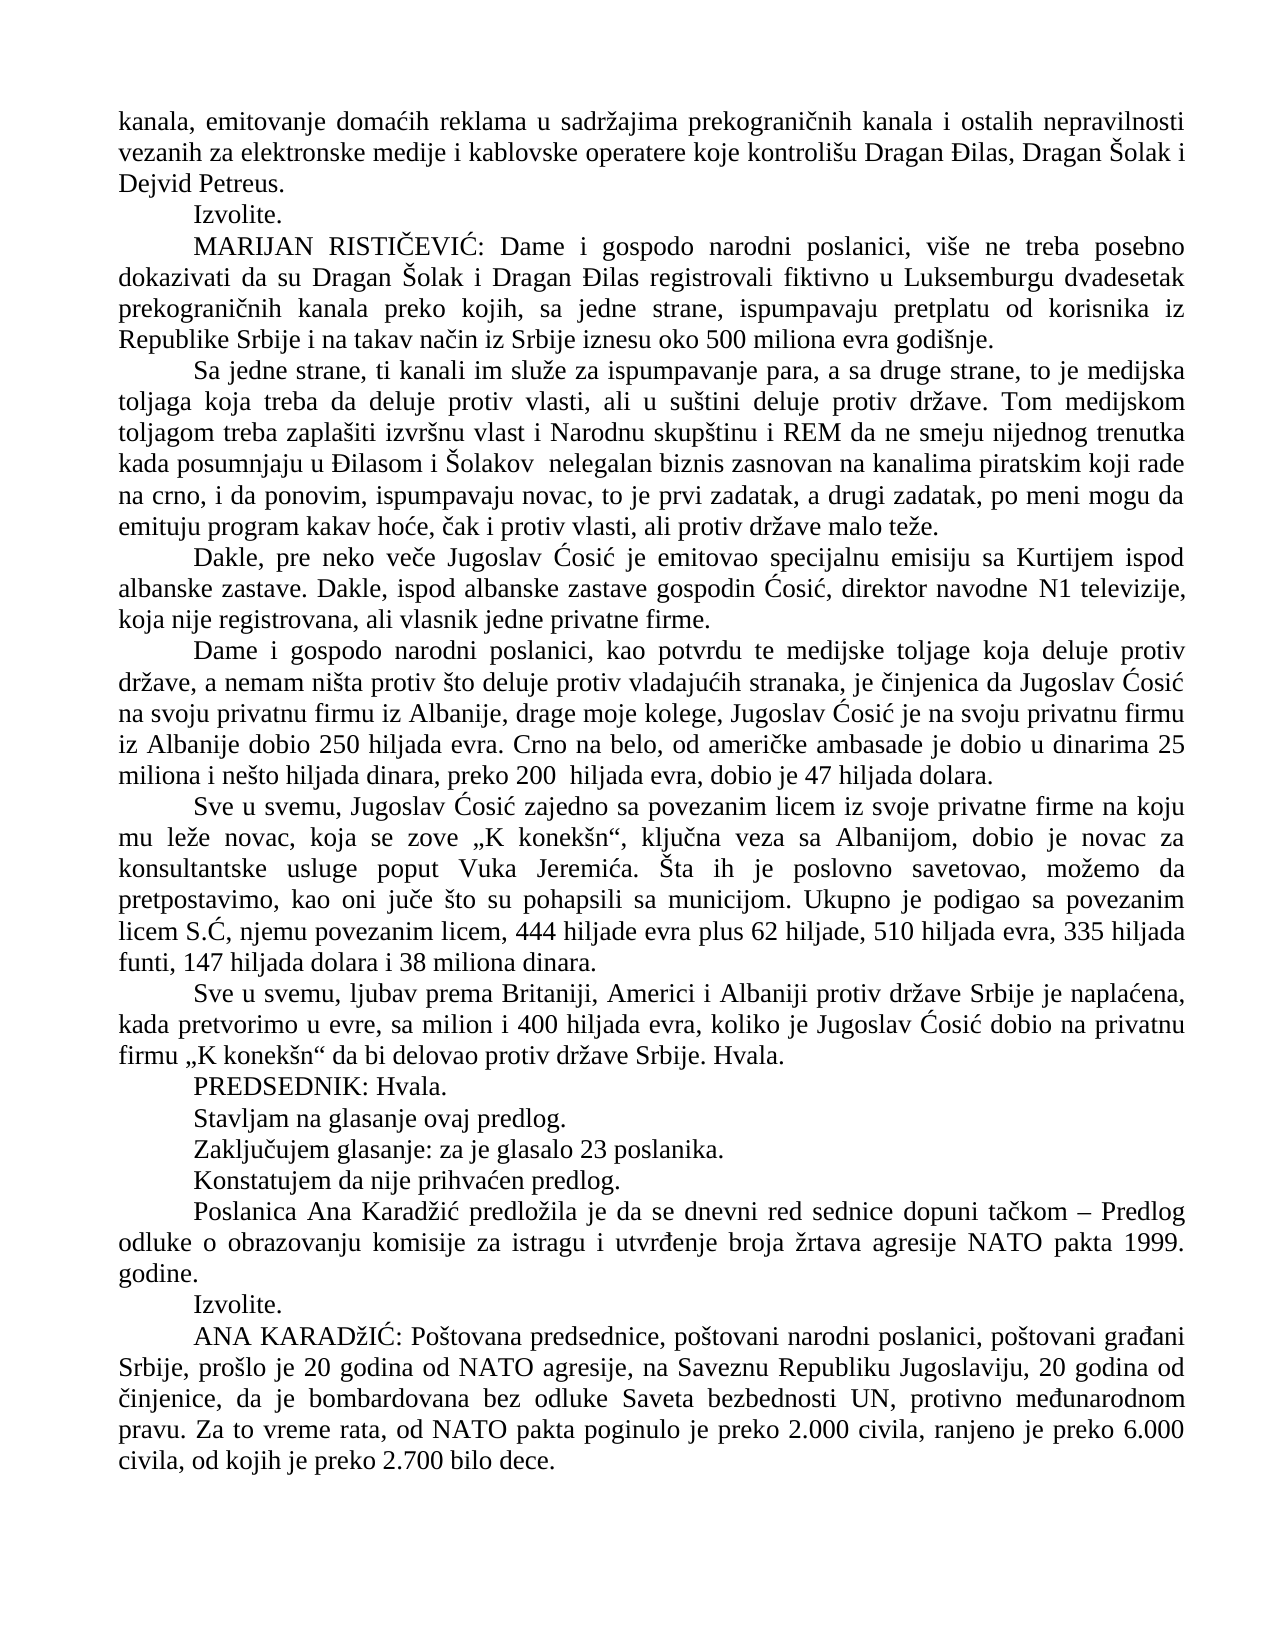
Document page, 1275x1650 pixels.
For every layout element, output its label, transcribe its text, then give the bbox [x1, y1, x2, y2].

text Dame i gospodo narodni poslanici, kao potvrdu te medijske toljage koja deluje protiv države, a nemam ništa protiv što deluje protiv vladajućih stranaka, je činjenica da Jugoslav Ćosić na svoju privatnu firmu iz Albanije, drage moje kolege, Jugoslav Ćosić je na svoju privatnu firmu iz Albanije dobio 250 hiljada evra. Crno na belo, od američke ambasade je dobio u dinarima 25 miliona i nešto hiljada dinara, preko 200 hiljada evra, dobio je 47 hiljada dolara. [118, 634, 1186, 790]
text Konstatujem da nije prihvaćen predlog. [118, 1164, 1186, 1195]
text Sa jedne strane, ti kanali im služe za ispumpavanje para, a sa druge strane, to je medijska toljaga koja treba da deluje protiv vlasti, ali u suštini deluje protiv države. Tom medijskom toljagom treba zaplašiti izvršnu vlast i Narodnu skupštinu i REM da ne smeju nijednog trenutka kada posumnjaju u Đilasom i Šolakov nelegalan biznis zasnovan na kanalima piratskim koji rade na crno, i da ponovim, ispumpavaju novac, to je prvi zadatak, a drugi zadatak, po meni mogu da emituju program kakav hoće, čak i protiv vlasti, ali protiv države malo teže. [118, 354, 1186, 541]
text Poslanica Ana Karadžić predložila je da se dnevni red sednice dopuni tačkom – Predlog odluke o obrazovanju komisije za istragu i utvrđenje broja žrtava agresije NATO pakta 1999. godine. [118, 1195, 1186, 1288]
text Izvolite. [118, 198, 1186, 229]
text Sve u svemu, ljubav prema Britaniji, Americi i Albaniji protiv države Srbije je naplaćena, kada pretvorimo u evre, sa milion i 400 hiljada evra, koliko je Jugoslav Ćosić dobio na privatnu firmu „K konekšn“ da bi delovao protiv države Srbije. Hvala. [118, 977, 1186, 1071]
text MARIJAN RISTIČEVIĆ: Dame i gospodo narodni poslanici, više ne treba posebno dokazivati da su Dragan Šolak i Dragan Đilas registrovali fiktivno u Luksemburgu dvadesetak prekograničnih kanala preko kojih, sa jedne strane, ispumpavaju pretplatu od korisnika iz Republike Srbije i na takav način iz Srbije iznesu oko 500 miliona evra godišnje. [118, 229, 1186, 354]
text Sve u svemu, Jugoslav Ćosić zajedno sa povezanim licem iz svoje privatne firme na koju mu leže novac, koja se zove „K konekšn“, ključna veza sa Albanijom, dobio je novac za konsultantske usluge poput Vuka Jeremića. Šta ih je poslovno savetovao, možemo da pretpostavimo, kao oni juče što su pohapsili sa municijom. Ukupno je podigao sa povezanim licem S.Ć, njemu povezanim licem, 444 hiljade evra plus 62 hiljade, 510 hiljada evra, 335 hiljada funti, 147 hiljada dolara i 38 miliona dinara. [118, 790, 1186, 977]
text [118, 105, 1186, 198]
text Izvolite. [118, 1288, 1186, 1320]
text ANA KARADžIĆ: Poštovana predsednice, poštovani narodni poslanici, poštovani građani Srbije, prošlo je 20 godina od NATO agresije, na Saveznu Republiku Jugoslaviju, 20 godina od činjenice, da je bombardovana bez odluke Saveta bezbednosti UN, protivno međunarodnom pravu. Za to vreme rata, od NATO pakta poginulo je preko 2.000 civila, ranjeno je preko 6.000 civila, od kojih je preko 2.700 bilo dece. [118, 1320, 1186, 1475]
text Stavljam na glasanje ovaj predlog. [118, 1102, 1186, 1133]
text Dakle, pre neko veče Jugoslav Ćosić je emitovao specijalnu emisiju sa Kurtijem ispod albanske zastave. Dakle, ispod albanske zastave gospodin Ćosić, direktor navodne N1 televizije, koja nije registrovana, ali vlasnik jedne privatne firme. [118, 541, 1186, 634]
text PREDSEDNIK: Hvala. [118, 1071, 1186, 1102]
text Zaključujem glasanje: za je glasalo 23 poslanika. [118, 1133, 1186, 1164]
